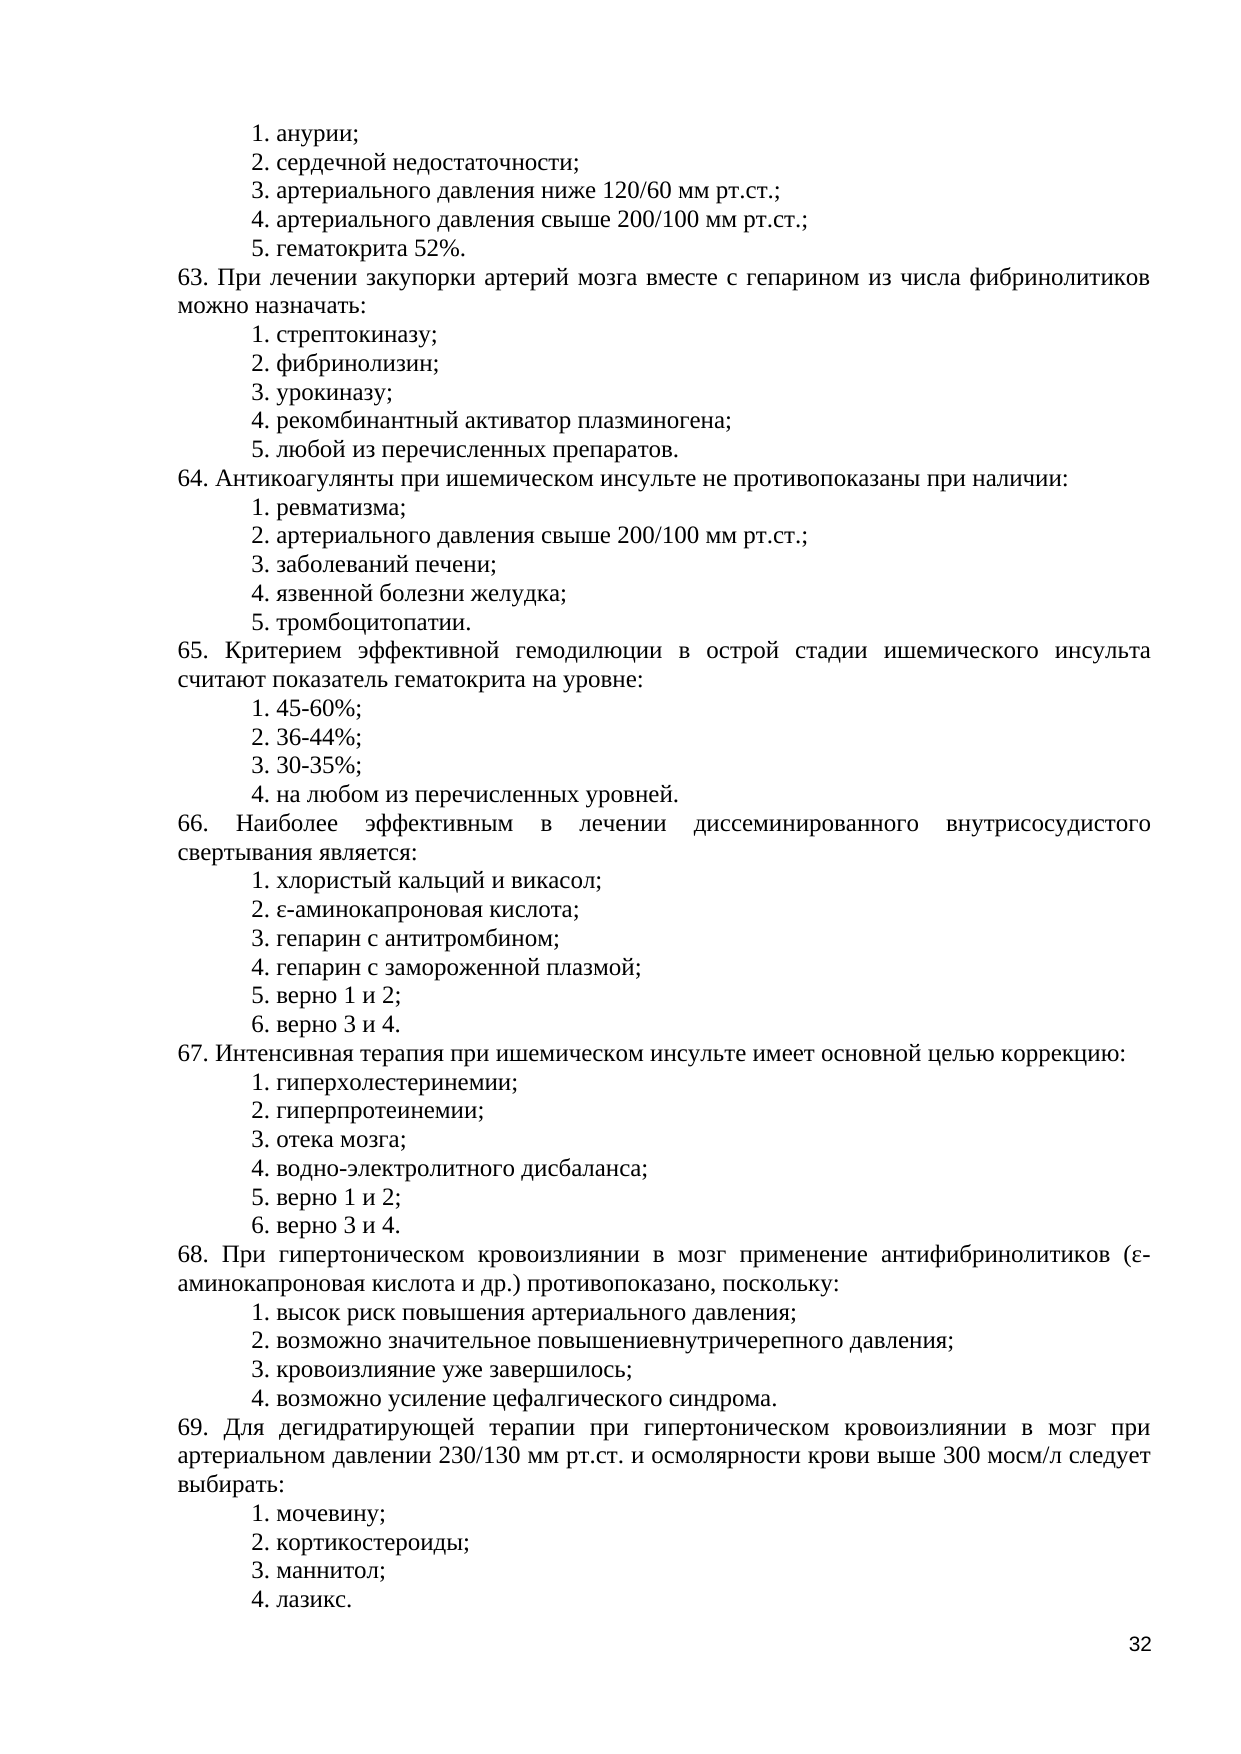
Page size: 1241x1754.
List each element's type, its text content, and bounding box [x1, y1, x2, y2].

text 1. анурии; [177, 118, 1152, 147]
text 3. гепарин с антитромбином; [177, 923, 1152, 952]
text 2. кортикостероиды; [177, 1527, 1152, 1556]
text 1. ревматизма; [177, 492, 1152, 521]
text 69. Для дегидратирующей терапии при гипертоническом кровоизлиянии в мозг при артериальном давлении 230/130 мм рт.ст. и осмолярности крови выше 300 мосм/л следует выбирать: [177, 1412, 1152, 1498]
text 4. лазикс. [177, 1584, 1152, 1613]
text 3. кровоизлияние уже завершилось; [177, 1354, 1152, 1383]
text 1. хлористый кальций и викасол; [177, 866, 1152, 894]
text 2. гиперпротеинемии; [177, 1096, 1152, 1124]
text 6. верно 3 и 4. [177, 1211, 1152, 1239]
text 2. возможно значительное повышениевнутричерепного давления; [177, 1326, 1152, 1354]
text 5. верно 1 и 2; [177, 1182, 1152, 1211]
text 1. гиперхолестеринемии; [177, 1067, 1152, 1096]
text 1. стрептокиназу; [177, 319, 1152, 348]
text 2. сердечной недостаточности; [177, 147, 1152, 176]
text 1. мочевину; [177, 1498, 1152, 1527]
text 3. урокиназу; [177, 377, 1152, 406]
text 64. Антикоагулянты при ишемическом инсульте не противопоказаны при наличии: [177, 463, 1152, 492]
text 5. тромбоцитопатии. [177, 607, 1152, 636]
text 2. артериального давления свыше 200/100 мм рт.ст.; [177, 521, 1152, 549]
text 3. отека мозга; [177, 1124, 1152, 1153]
text 5. любой из перечисленных препаратов. [177, 434, 1152, 463]
text 2. фибринолизин; [177, 348, 1152, 377]
text 2. ε-аминокапроновая кислота; [177, 894, 1152, 923]
text 67. Интенсивная терапия при ишемическом инсульте имеет основной целью коррекцию: [177, 1038, 1152, 1067]
text 4. гепарин с замороженной плазмой; [177, 952, 1152, 981]
text 4. язвенной болезни желудка; [177, 578, 1152, 607]
text 63. При лечении закупорки артерий мозга вместе с гепарином из числа фибринолитиков можно назначать: [177, 262, 1152, 319]
text 2. 36-44%; [177, 722, 1152, 751]
text 65. Критерием эффективной гемодилюции в острой стадии ишемического инсульта считают показатель гематокрита на уровне: [177, 636, 1152, 693]
text 5. верно 1 и 2; [177, 981, 1152, 1009]
text 4. рекомбинантный активатор плазминогена; [177, 406, 1152, 434]
text 5. гематокрита 52%. [177, 233, 1152, 262]
text 66. Наиболее эффективным в лечении диссеминированного внутрисосудистого свертывания является: [177, 808, 1152, 866]
text 3. заболеваний печени; [177, 549, 1152, 578]
text 3. маннитол; [177, 1556, 1152, 1584]
text 6. верно 3 и 4. [177, 1009, 1152, 1038]
text 68. При гипертоническом кровоизлиянии в мозг применение антифибринолитиков (ε-аминокапроновая кислота и др.) противопоказано, поскольку: [177, 1239, 1152, 1297]
text 4. возможно усиление цефалгического синдрома. [177, 1383, 1152, 1412]
text 1. высок риск повышения артериального давления; [177, 1297, 1152, 1326]
text 4. артериального давления свыше 200/100 мм рт.ст.; [177, 204, 1152, 233]
text 4. на любом из перечисленных уровней. [177, 779, 1152, 808]
text 1. 45-60%; [177, 693, 1152, 722]
text 3. 30-35%; [177, 751, 1152, 779]
text 4. водно-электролитного дисбаланса; [177, 1153, 1152, 1182]
text 3. артериального давления ниже 120/60 мм рт.ст.; [177, 176, 1152, 204]
